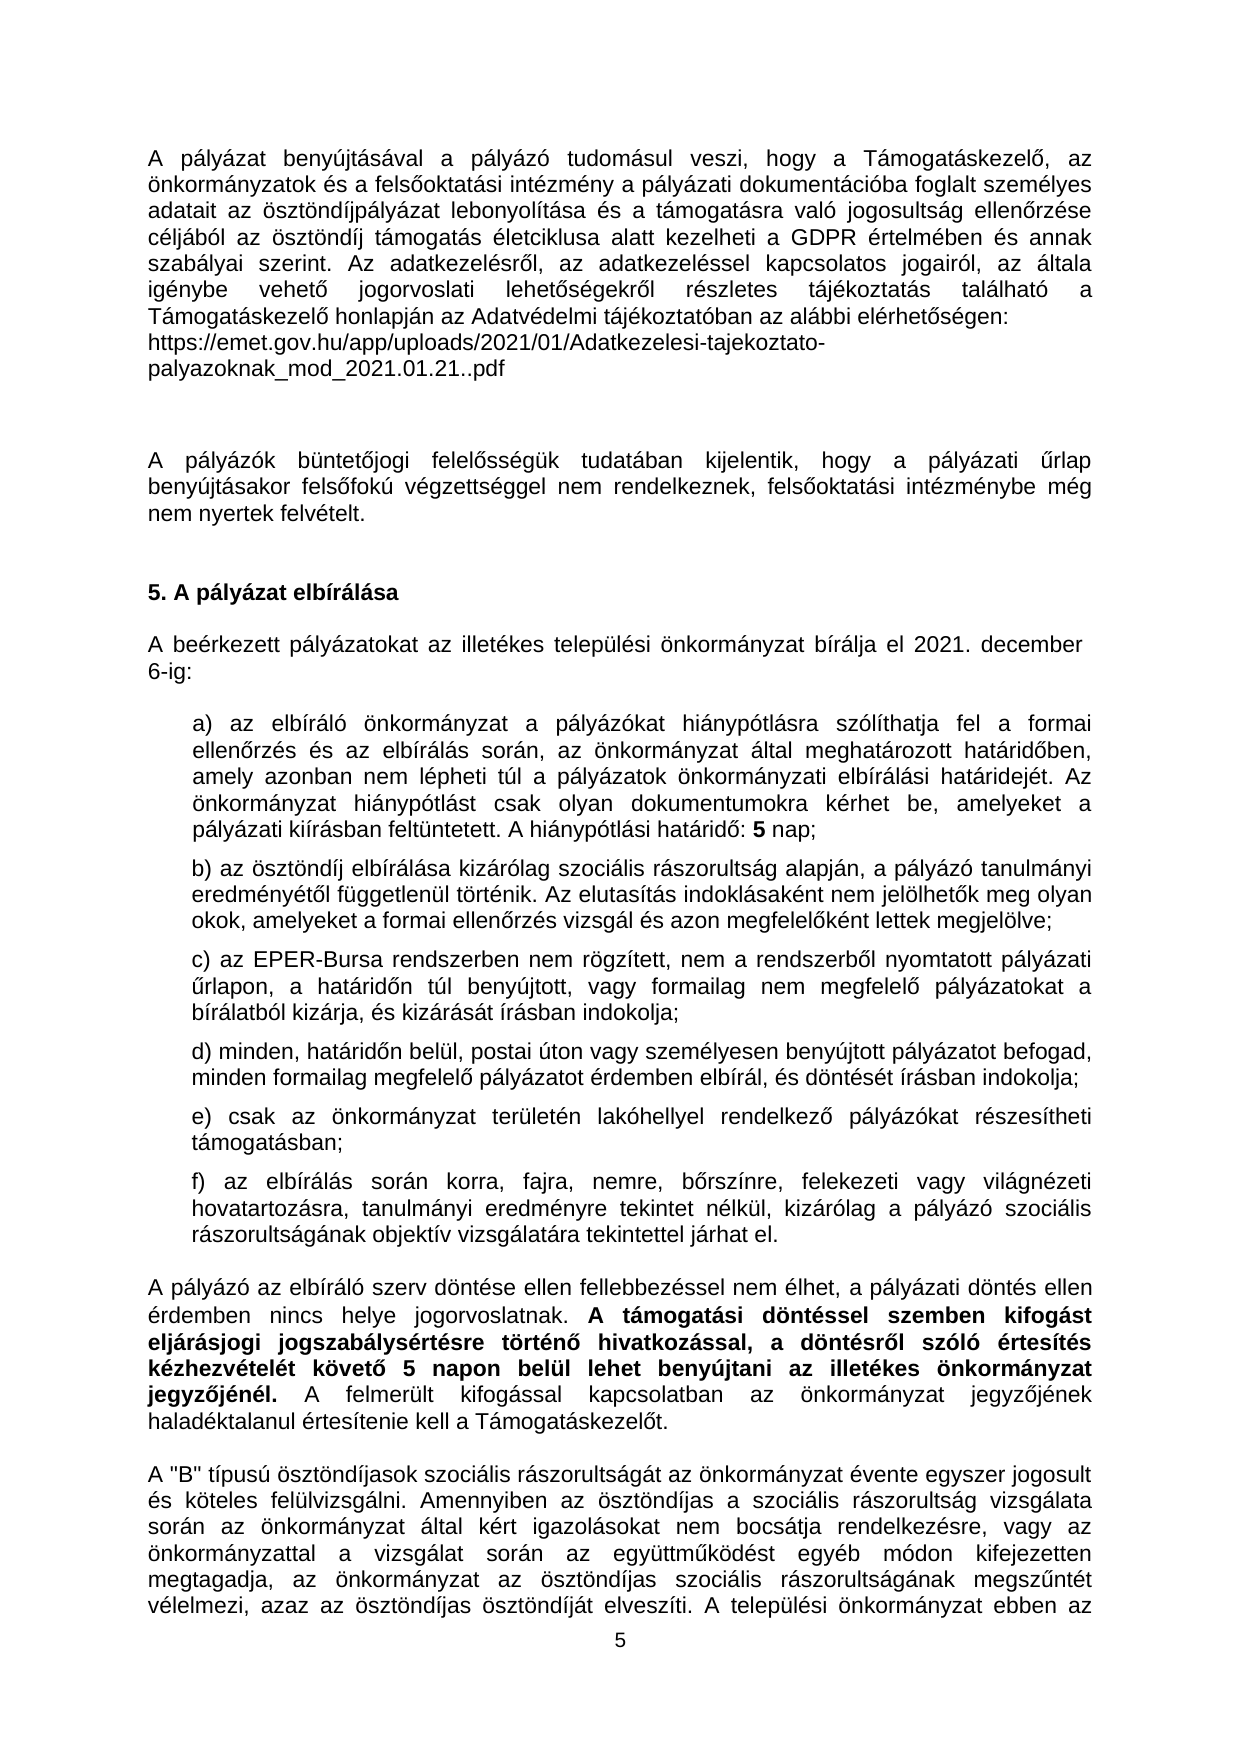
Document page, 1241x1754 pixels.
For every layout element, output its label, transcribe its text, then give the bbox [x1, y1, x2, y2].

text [148, 1461, 1092, 1619]
text b) az ösztöndíj elbírálása kizárólag szociális rászorultság alapján, a pályázó tanulmányi eredményétől függetlenül történik. Az elutasítás indoklásaként nem jelölhetők meg olyan okok, amelyeket a formai ellenőrzés vizsgál és azon megfelelőként lettek megjelölve; [191, 855, 1092, 934]
text f) az elbírálás során korra, fajra, nemre, bőrszínre, felekezeti vagy világnézeti hovatartozásra, tanulmányi eredményre tekintet nélkül, kizárólag a pályázó szociális rászorultságának objektív vizsgálatára tekintettel járhat el. [191, 1168, 1092, 1247]
text d) minden, határidőn belül, postai úton vagy személyesen benyújtott pályázatot befogad, minden formailag megfelelő pályázatot érdemben elbírál, és döntését írásban indokolja; [191, 1038, 1092, 1091]
text https://emet.gov.hu/app/uploads/2021/01/Adatkezelesi-tajekoztato-palyazoknak_mod_2021.01.21..pdf [148, 329, 1092, 382]
text e) csak az önkormányzat területén lakóhellyel rendelkező pályázókat részesítheti támogatásban; [191, 1103, 1092, 1156]
text a) az elbíráló önkormányzat a pályázókat hiánypótlásra szólíthatja fel a formai ellenőrzés és az elbírálás során, az önkormányzat által meghatározott határidőben, amely azonban nem lépheti túl a pályázatok önkormányzati elbírálási határidejét. Az önkormányzat hiánypótlást csak olyan dokumentumokra kérhet be, amelyeket a pályázati kiírásban feltüntetett. A hiánypótlási határidő: 5 nap; [192, 710, 1092, 842]
text 5. A pályázat elbírálása [148, 579, 1092, 605]
text A pályázó az elbíráló szerv döntése ellen fellebbezéssel nem élhet, a pályázati döntés ellen érdemben nincs helye jogorvoslatnak. A támogatási döntéssel szemben kifogást eljárásjogi jogszabálysértésre történő hivatkozással, a döntésről szóló értesítés kézhezvételét követő 5 napon belül lehet benyújtani az illetékes önkormányzat jegyzőjénél. A felmerült kifogással kapcsolatban az önkormányzat jegyzőjének haladéktalanul értesítenie kell a Támogatáskezelőt. [148, 1274, 1092, 1434]
text A pályázók büntetőjogi felelősségük tudatában kijelentik, hogy a pályázati űrlap benyújtásakor felsőfokú végzettséggel nem rendelkeznek, felsőoktatási intézménybe még nem nyertek felvételt. [148, 447, 1092, 526]
text A pályázat benyújtásával a pályázó tudomásul veszi, hogy a Támogatáskezelő, az önkormányzatok és a felsőoktatási intézmény a pályázati dokumentációba foglalt személyes adatait az ösztöndíjpályázat lebonyolítása és a támogatásra való jogosultság ellenőrzése céljából az ösztöndíj támogatás életciklusa alatt kezelheti a GDPR értelmében és annak szabályai szerint. Az adatkezelésről, az adatkezeléssel kapcsolatos jogairól, az általa igénybe vehető jogorvoslati lehetőségekről részletes tájékoztatás található a Támogatáskezelő honlapján az Adatvédelmi tájékoztatóban az alábbi elérhetőségen: [148, 144, 1092, 329]
text A beérkezett pályázatokat az illetékes települési önkormányzat bírálja el 2021. december 6-ig: [148, 631, 1092, 684]
text c) az EPER-Bursa rendszerben nem rögzített, nem a rendszerből nyomtatott pályázati űrlapon, a határidőn túl benyújtott, vagy formailag nem megfelelő pályázatokat a bírálatból kizárja, és kizárását írásban indokolja; [191, 946, 1092, 1025]
